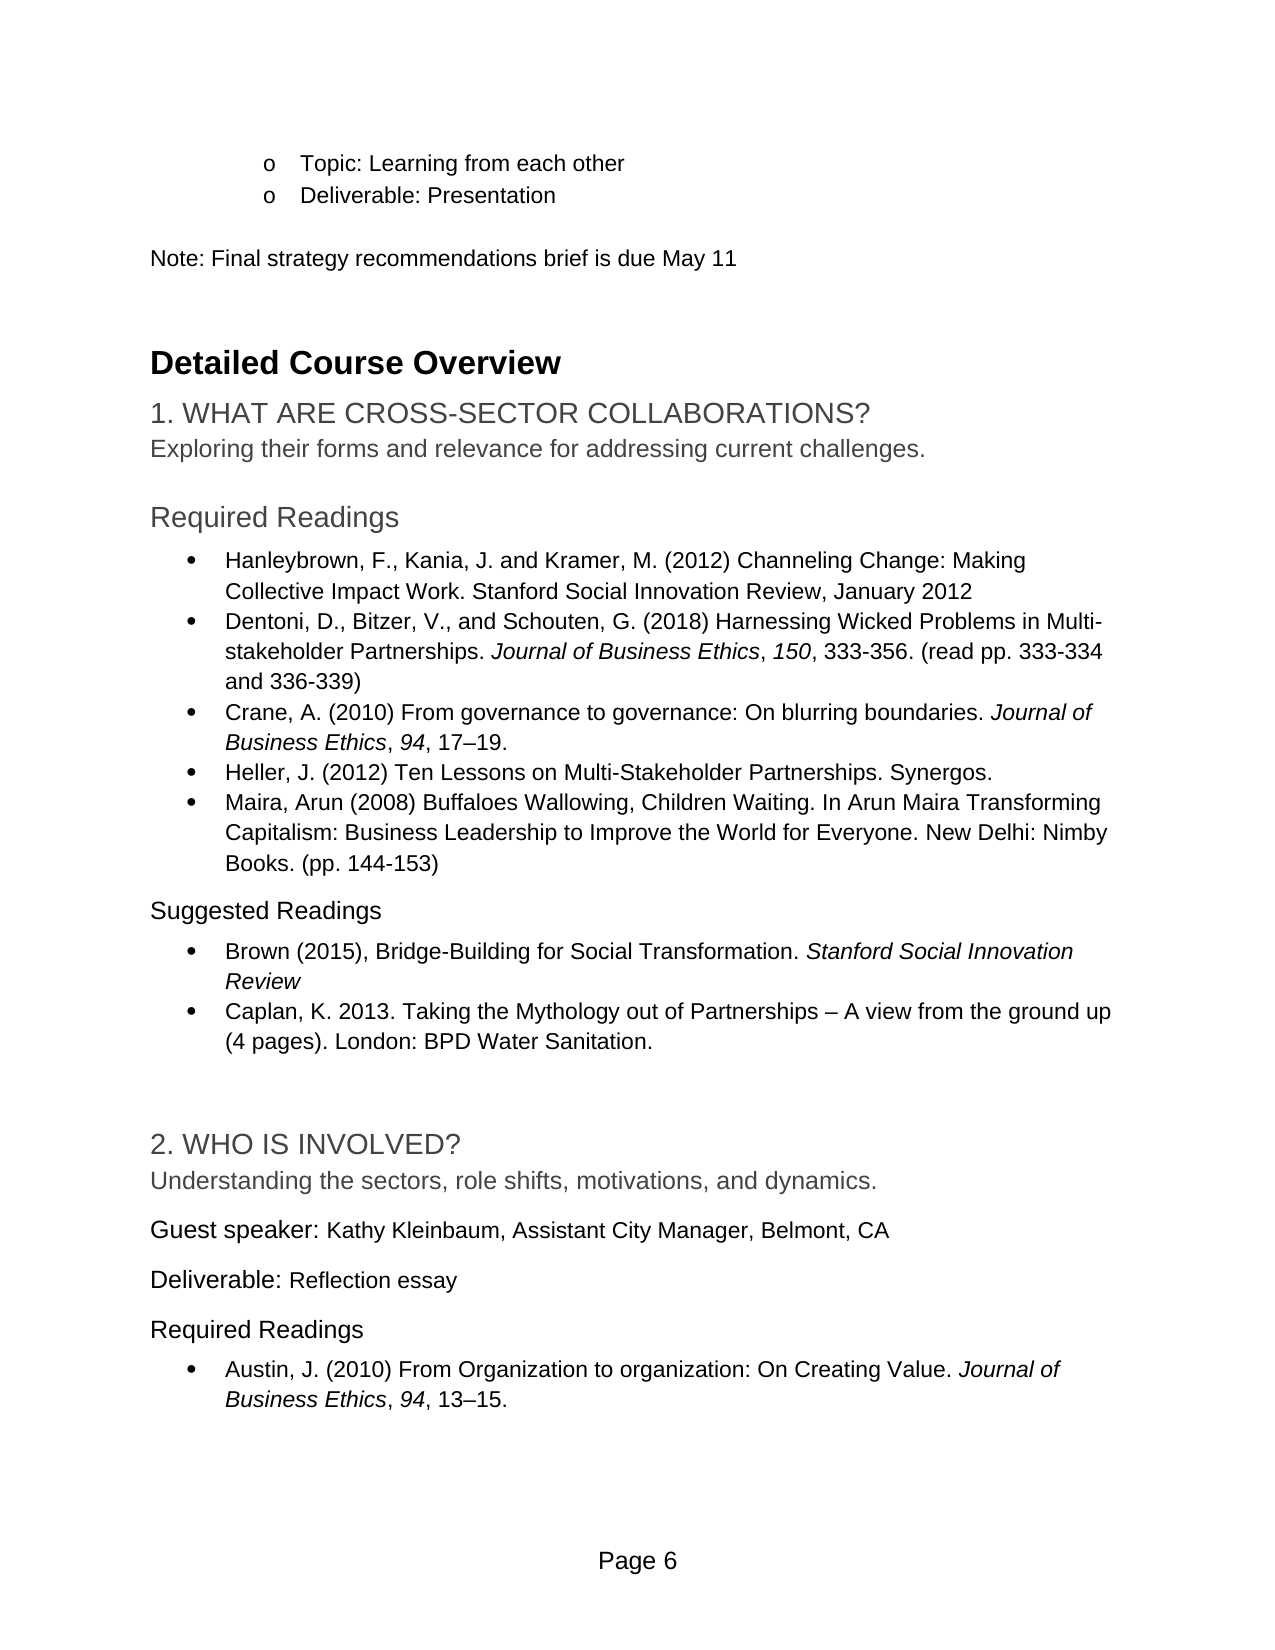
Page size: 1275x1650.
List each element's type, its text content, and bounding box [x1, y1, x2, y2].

subtitle Required Readings [150, 501, 1125, 534]
list Maira, Arun (2008) Buffaloes Wallowing, Children Waiting. In Arun Maira Transforming Capitalism: Business Leadership to Improve the World for Everyone. New Delhi: Nimby Books. (pp. 144-153) [187, 789, 1125, 876]
subtitle Suggested Readings [150, 896, 1125, 925]
text Note: Final strategy recommendations brief is due May 11 [150, 245, 1125, 272]
text Understanding the sectors, role shifts, motivations, and dynamics. [150, 1166, 1125, 1194]
text 2. WHO IS INVOLVED? [150, 1127, 1125, 1161]
list Crane, A. (2010) From governance to governance: On blurring boundaries. Journal of Business Ethics, 94, 17–19. [187, 698, 1125, 755]
text 1. WHAT ARE CROSS-SECTOR COLLABORATIONS? [150, 396, 1125, 429]
list Hanleybrown, F., Kania, J. and Kramer, M. (2012) Channeling Change: Making Collective Impact Work. Stanford Social Innovation Review, January 2012 [187, 547, 1125, 604]
list Topic: Learning from each other [262, 150, 1125, 178]
list Deliverable: Presentation [262, 182, 1125, 211]
subtitle Detailed Course Overview [150, 343, 1125, 382]
subtitle Required Readings [150, 1315, 1125, 1344]
text Exploring their forms and relevance for addressing current challenges. [150, 434, 1125, 463]
list Austin, J. (2010) From Organization to organization: On Creating Value. Journal of Business Ethics, 94, 13–15. [187, 1356, 1125, 1413]
list Caplan, K. 2013. Taking the Mythology out of Partnerships – A view from the ground up (4 pages). London: BPD Water Sanitation. [187, 998, 1125, 1055]
list Brown (2015), Bridge-Building for Social Transformation. Stanford Social Innovation Review [187, 938, 1125, 994]
subtitle Guest speaker: Kathy Kleinbaum, Assistant City Manager, Belmont, CA [150, 1216, 1125, 1244]
list Dentoni, D., Bitzer, V., and Schouten, G. (2018) Harnessing Wicked Problems in Multi-stakeholder Partnerships. Journal of Business Ethics, 150, 333-356. (read pp. 333-334 and 336-339) [187, 608, 1125, 694]
subtitle Deliverable: Reflection essay [150, 1265, 1125, 1294]
list Heller, J. (2012) Ten Lessons on Multi-Stakeholder Partnerships. Synergos. [187, 759, 1125, 785]
